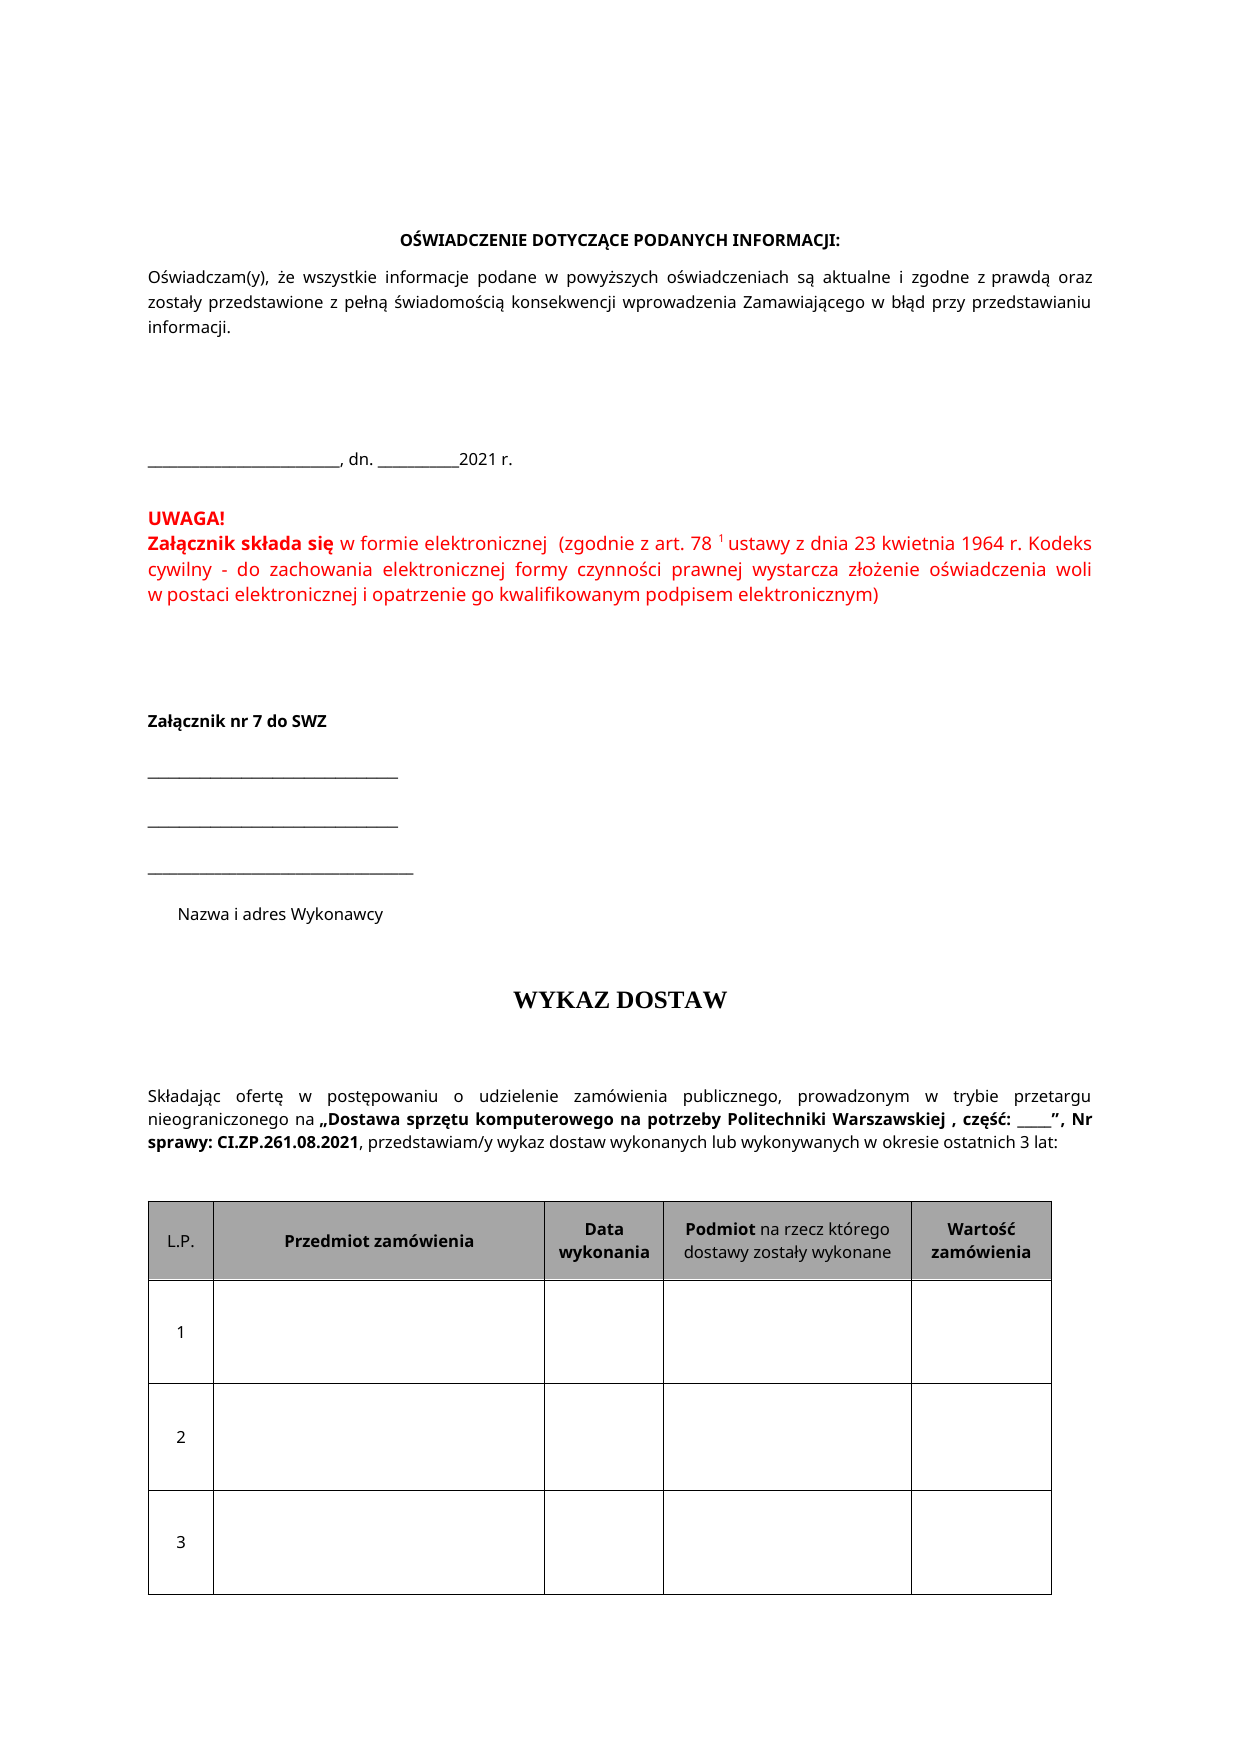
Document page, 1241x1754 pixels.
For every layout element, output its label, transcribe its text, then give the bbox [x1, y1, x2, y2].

text ________________________ [148, 757, 1093, 781]
table_cell [545, 1491, 663, 1594]
table_cell [214, 1384, 544, 1490]
table_cell [214, 1491, 544, 1594]
table_cell 2 [149, 1384, 213, 1490]
table_header Data wykonania [545, 1202, 663, 1279]
table_cell 1 [149, 1281, 213, 1383]
table_header Podmiot na rzecz którego dostawy zostały wykonane [664, 1202, 911, 1279]
text ____________________________________ [148, 855, 1093, 878]
text Załącznik składa się w formie elektronicznej (zgodnie z art. 78 1 ustawy z dnia 23 kwietnia 1964 r. Kodeks cywilny - do zachowania elektronicznej formy czynności prawnej wystarcza złożenie oświadczenia woli w postaci elektronicznej i opatrzenie go kwalifikowanym podpisem elektronicznym) [148, 531, 1093, 607]
text UWAGA! [148, 505, 1093, 531]
table_cell [912, 1281, 1051, 1383]
table_cell [664, 1281, 911, 1383]
text ________________________ [148, 806, 1093, 830]
table_cell [664, 1491, 911, 1594]
table_cell [545, 1281, 663, 1383]
text WYKAZ DOSTAW [148, 986, 1093, 1014]
text Załącznik nr 7 do SWZ [148, 709, 1093, 732]
text __________________________, dn. ___________2021 r. [148, 447, 1093, 470]
table_header L.P. [149, 1202, 213, 1279]
text Nazwa i adres Wykonawcy [148, 903, 1093, 925]
table_cell 3 [149, 1491, 213, 1594]
table_cell [214, 1281, 544, 1383]
text Oświadczam(y), że wszystkie informacje podane w powyższych oświadczeniach są aktualne i zgodne z prawdą oraz zostały przedstawione z pełną świadomością konsekwencji wprowadzenia Zamawiającego w błąd przy przedstawianiu informacji. [148, 266, 1093, 339]
table_cell [545, 1384, 663, 1490]
text OŚWIADCZENIE DOTYCZĄCE PODANYCH INFORMACJI: [148, 229, 1093, 251]
table_cell [912, 1384, 1051, 1490]
table_header Przedmiot zamówienia [214, 1202, 544, 1279]
text Składając ofertę w postępowaniu o udzielenie zamówienia publicznego, prowadzonym w trybie przetargu nieograniczonego na „Dostawa sprzętu komputerowego na potrzeby Politechniki Warszawskiej , część: _____”, Nr sprawy: CI.ZP.261.08.2021, przedstawiam/y wykaz dostaw wykonanych lub wykonywanych w okresie ostatnich 3 lat: [148, 1085, 1093, 1153]
table_cell [664, 1384, 911, 1490]
table_header Wartość zamówienia [912, 1202, 1051, 1279]
table_cell [912, 1491, 1051, 1594]
